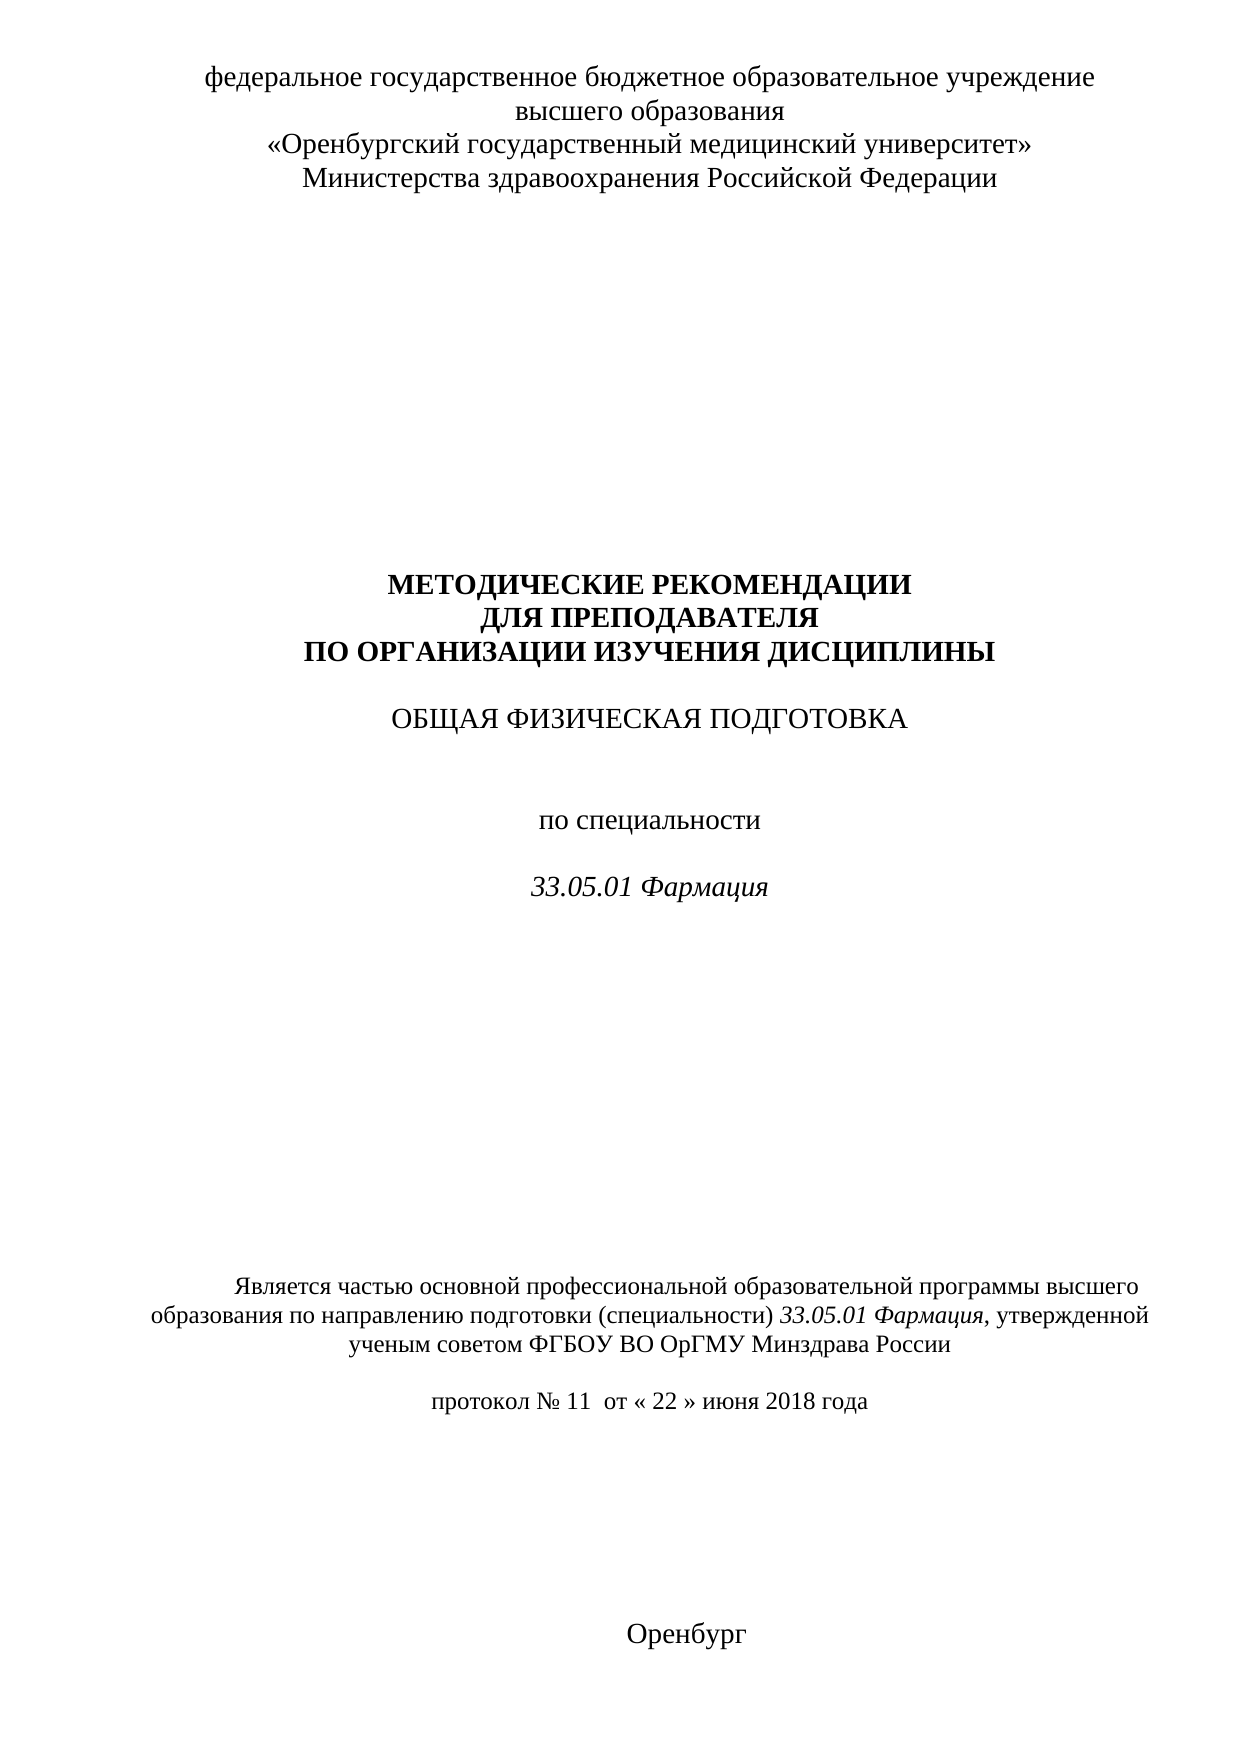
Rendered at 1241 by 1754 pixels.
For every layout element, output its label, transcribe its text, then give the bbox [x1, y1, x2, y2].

text ОБЩАЯ ФИЗИЧЕСКАЯ ПОДГОТОВКА [118, 701, 1181, 735]
text федеральное государственное бюджетное образовательное учреждение [118, 59, 1181, 93]
text Оренбург [118, 1616, 1181, 1650]
text Является частью основной профессиональной образовательной программы высшего образования по направлению подготовки (специальности) 33.05.01 Фармация, утвержденной ученым советом ФГБОУ ВО ОрГМУ Минздрава России [118, 1271, 1181, 1358]
text по специальности [118, 802, 1181, 835]
text 33.05.01 Фармация [118, 869, 1181, 902]
text протокол № 11 от « 22 » июня 2018 года [118, 1386, 1181, 1415]
text МЕТОДИЧЕСКИЕ РЕКОМЕНДАЦИИ [118, 567, 1181, 601]
text высшего образования [118, 93, 1181, 126]
text ДЛЯ ПРЕПОДАВАТЕЛЯ [118, 601, 1181, 634]
text ПО ОРГАНИЗАЦИИ ИЗУЧЕНИЯ ДИСЦИПЛИНЫ [118, 634, 1181, 668]
text «Оренбургский государственный медицинский университет» [118, 126, 1181, 160]
text Министерства здравоохранения Российской Федерации [118, 160, 1181, 193]
